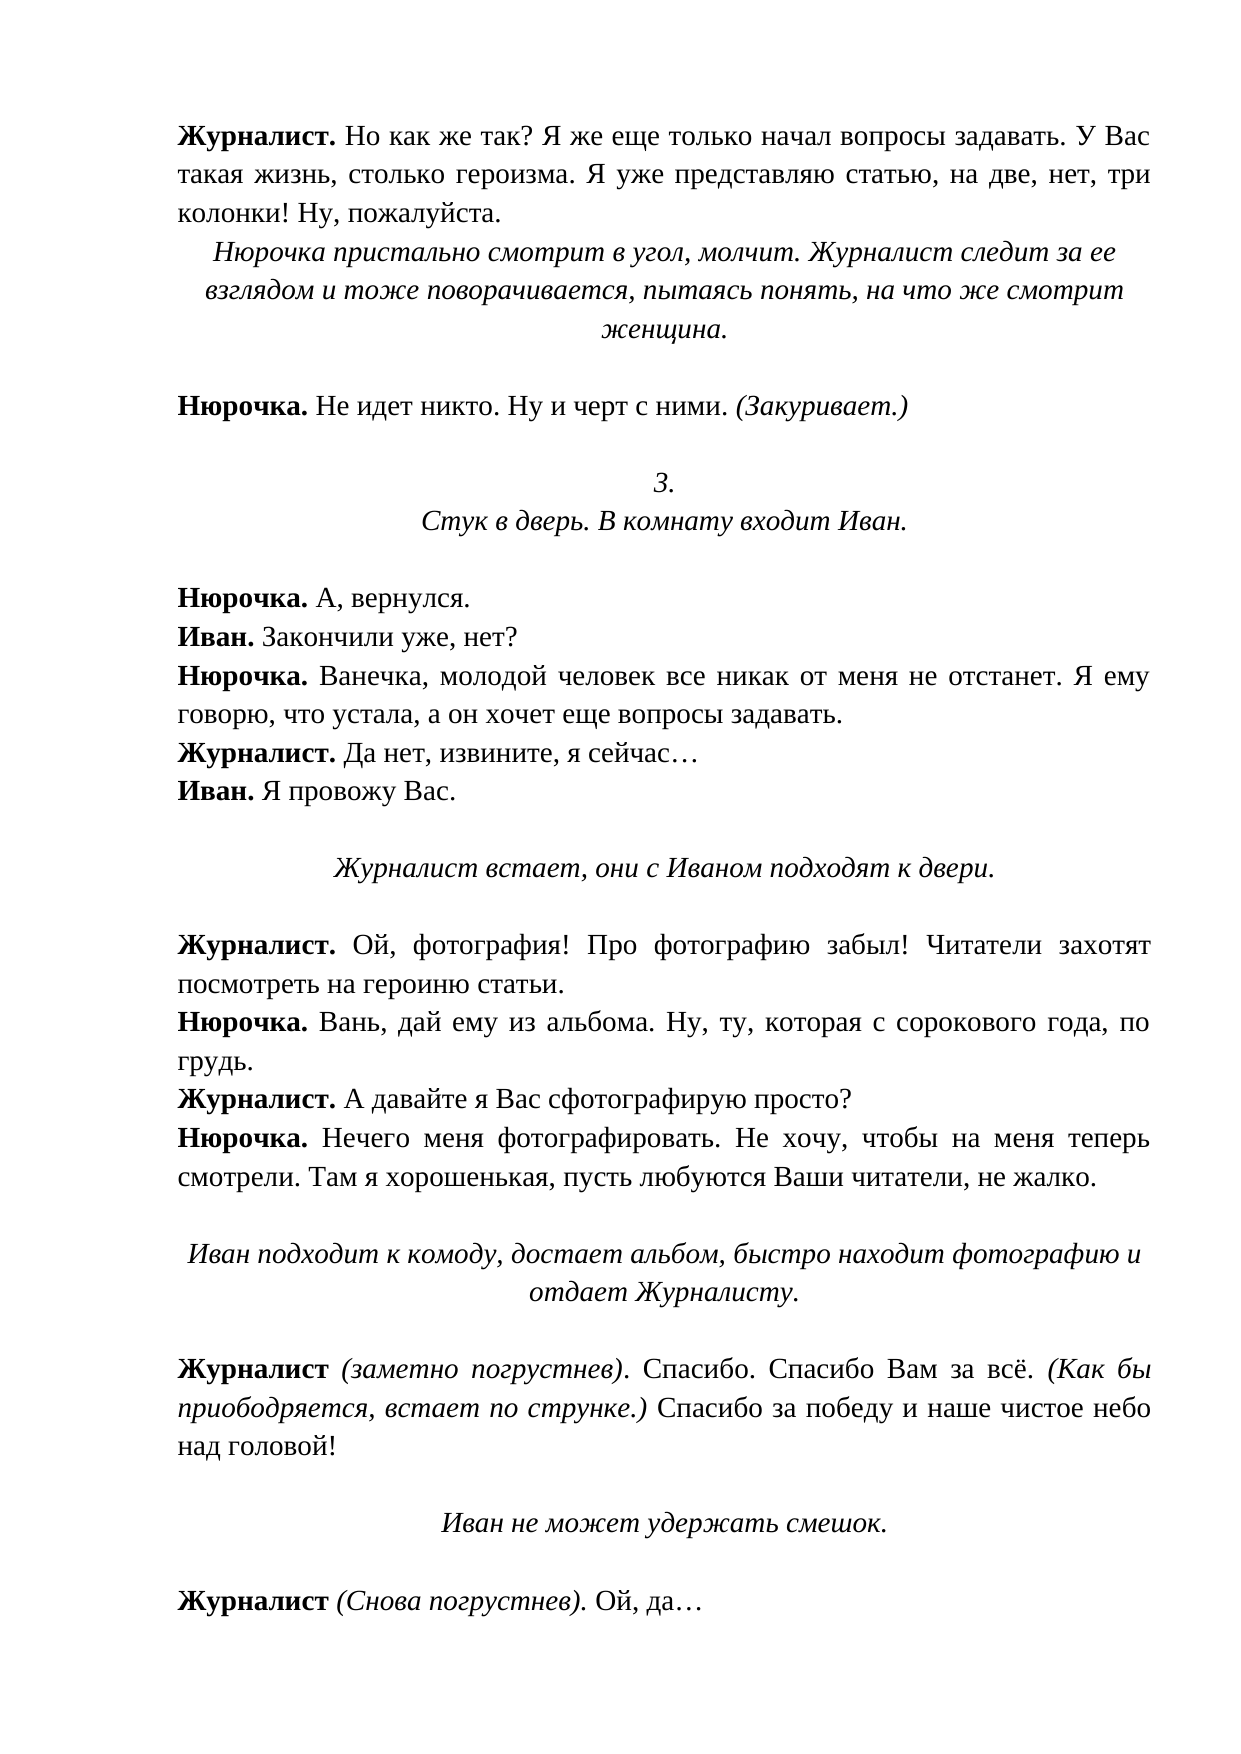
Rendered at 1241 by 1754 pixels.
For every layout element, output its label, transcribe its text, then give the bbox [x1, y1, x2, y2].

text Журналист. Да нет, извините, я сейчас… [177, 735, 1152, 768]
text Иван. Закончили уже, нет? [177, 619, 1152, 653]
text Нюрочка. Ванечка, молодой человек все никак от меня не отстанет. Я ему говорю, что устала, а он хочет еще вопросы задавать. [177, 658, 1152, 730]
text Нюрочка пристально смотрит в угол, молчит. Журналист следит за ее взглядом и тоже поворачивается, пытаясь понять, на что же смотрит женщина. [177, 234, 1152, 344]
text Журналист (Снова погрустнев). Ой, да… [177, 1583, 1152, 1616]
text Иван не может удержать смешок. [177, 1506, 1152, 1539]
text Стук в дверь. В комнату входит Иван. [177, 503, 1152, 537]
text Иван подходит к комоду, достает альбом, быстро находит фотографию и отдает Журналисту. [177, 1236, 1152, 1308]
text Нюрочка. А, вернулся. [177, 581, 1152, 614]
text Нюрочка. Вань, дай ему из альбома. Ну, ту, которая с сорокового года, по грудь. [177, 1004, 1152, 1077]
text Нюрочка. Не идет никто. Ну и черт с ними. (Закуривает.) [177, 388, 1152, 421]
text Журналист. А давайте я Вас сфотографирую просто? [177, 1082, 1152, 1115]
text 3. [177, 465, 1152, 498]
text Иван. Я провожу Вас. [177, 773, 1152, 807]
text Журналист. Ой, фотография! Про фотографию забыл! Читатели захотят посмотреть на героиню статьи. [177, 927, 1152, 999]
text Журналист. Но как же так? Я же еще только начал вопросы задавать. У Вас такая жизнь, столько героизма. Я уже представляю статью, на две, нет, три колонки! Ну, пожалуйста. [177, 118, 1152, 229]
text Журналист (заметно погрустнев). Спасибо. Спасибо Вам за всё. (Как бы приободряется, встает по струнке.) Спасибо за победу и наше чистое небо над головой! [177, 1351, 1152, 1462]
text Нюрочка. Нечего меня фотографировать. Не хочу, чтобы на меня теперь смотрели. Там я хорошенькая, пусть любуются Ваши читатели, не жалко. [177, 1120, 1152, 1192]
text Журналист встает, они с Иваном подходят к двери. [177, 850, 1152, 884]
